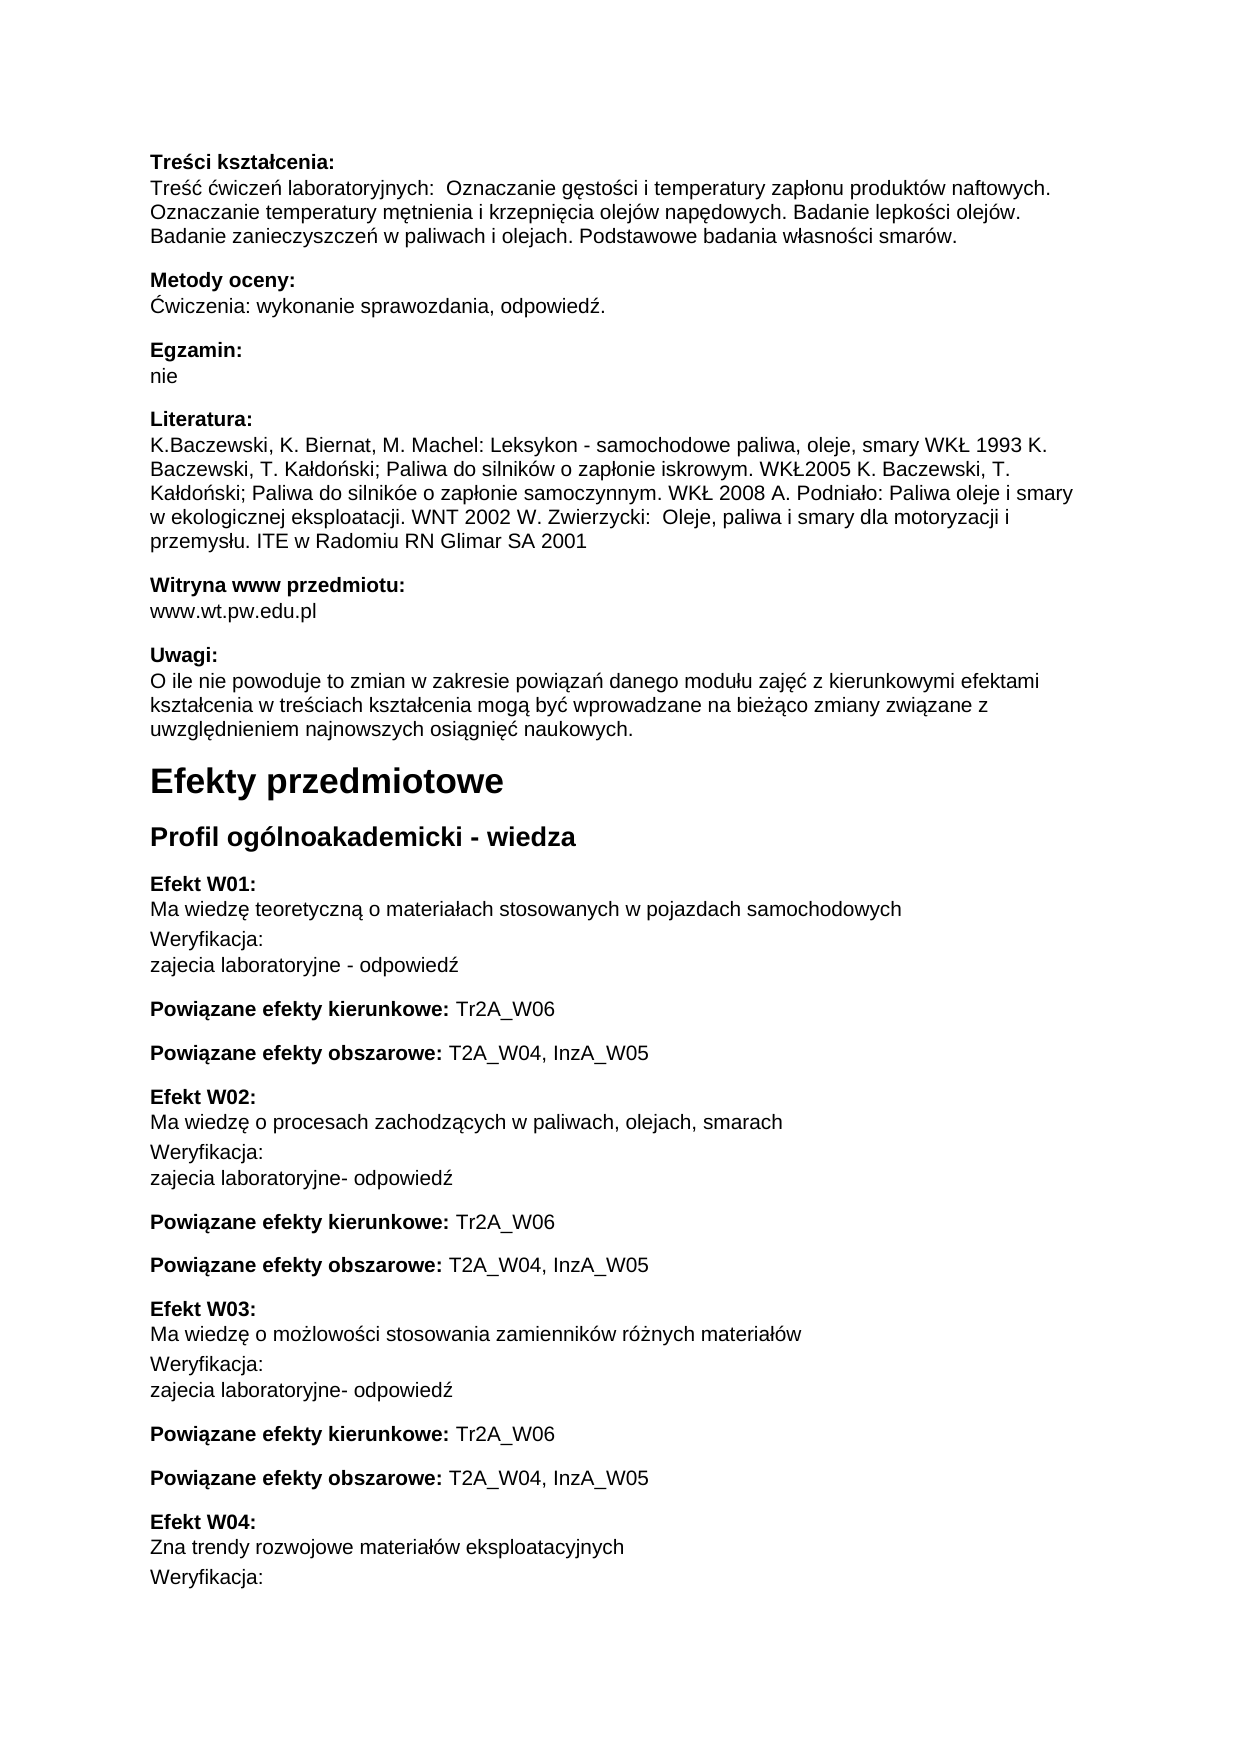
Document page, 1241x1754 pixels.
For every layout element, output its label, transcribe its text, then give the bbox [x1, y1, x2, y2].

text Powiązane efekty kierunkowe: Tr2A_W06 [150, 1209, 1090, 1233]
text zajecia laboratoryjne- odpowiedź [150, 1166, 1090, 1190]
text Metody oceny: [150, 268, 1090, 292]
text K.Baczewski, K. Biernat, M. Machel: Leksykon - samochodowe paliwa, oleje, smary WKŁ 1993 K. Baczewski, T. Kałdoński; Paliwa do silników o zapłonie iskrowym. WKŁ2005 K. Baczewski, T. Kałdoński; Paliwa do silnikóe o zapłonie samoczynnym. WKŁ 2008 A. Podniało: Paliwa oleje i smary w ekologicznej eksploatacji. WNT 2002 W. Zwierzycki: Oleje, paliwa i smary dla motoryzacji i przemysłu. ITE w Radomiu RN Glimar SA 2001 [150, 433, 1090, 553]
text Witryna www przedmiotu: [150, 573, 1090, 597]
text Literatura: [150, 407, 1090, 431]
text Efekt W04: [150, 1509, 1090, 1533]
text Powiązane efekty obszarowe: T2A_W04, InzA_W05 [150, 1466, 1090, 1490]
text Powiązane efekty kierunkowe: Tr2A_W06 [150, 997, 1090, 1021]
text Powiązane efekty obszarowe: T2A_W04, InzA_W05 [150, 1253, 1090, 1277]
text www.wt.pw.edu.pl [150, 599, 1090, 623]
subtitle Efekty przedmiotowe [150, 760, 1090, 801]
text Efekt W01: [150, 872, 1090, 896]
text Weryfikacja: [150, 1140, 1090, 1164]
text nie [150, 363, 1090, 387]
text zajecia laboratoryjne- odpowiedź [150, 1378, 1090, 1402]
text Treści kształcenia: [150, 150, 1090, 174]
text Ćwiczenia: wykonanie sprawozdania, odpowiedź. [150, 294, 1090, 318]
subtitle Profil ogólnoakademicki - wiedza [150, 821, 1090, 852]
text Ma wiedzę o procesach zachodzących w paliwach, olejach, smarach [150, 1109, 1090, 1133]
text Weryfikacja: [150, 1565, 1090, 1589]
text Egzamin: [150, 337, 1090, 361]
text Weryfikacja: [150, 927, 1090, 951]
text zajecia laboratoryjne - odpowiedź [150, 953, 1090, 977]
text Uwagi: [150, 643, 1090, 667]
text Treść ćwiczeń laboratoryjnych: Oznaczanie gęstości i temperatury zapłonu produktów naftowych. Oznaczanie temperatury mętnienia i krzepnięcia olejów napędowych. Badanie lepkości olejów. Badanie zanieczyszczeń w paliwach i olejach. Podstawowe badania własności smarów. [150, 176, 1090, 248]
text Powiązane efekty kierunkowe: Tr2A_W06 [150, 1422, 1090, 1446]
text O ile nie powoduje to zmian w zakresie powiązań danego modułu zajęć z kierunkowymi efektami kształcenia w treściach kształcenia mogą być wprowadzane na bieżąco zmiany związane z uwzględnieniem najnowszych osiągnięć naukowych. [150, 669, 1090, 741]
text Zna trendy rozwojowe materiałów eksploatacyjnych [150, 1534, 1090, 1558]
text Ma wiedzę teoretyczną o materiałach stosowanych w pojazdach samochodowych [150, 897, 1090, 921]
text Weryfikacja: [150, 1352, 1090, 1376]
text Powiązane efekty obszarowe: T2A_W04, InzA_W05 [150, 1041, 1090, 1065]
text Efekt W02: [150, 1084, 1090, 1108]
text Ma wiedzę o możlowości stosowania zamienników różnych materiałów [150, 1322, 1090, 1346]
text Efekt W03: [150, 1297, 1090, 1321]
